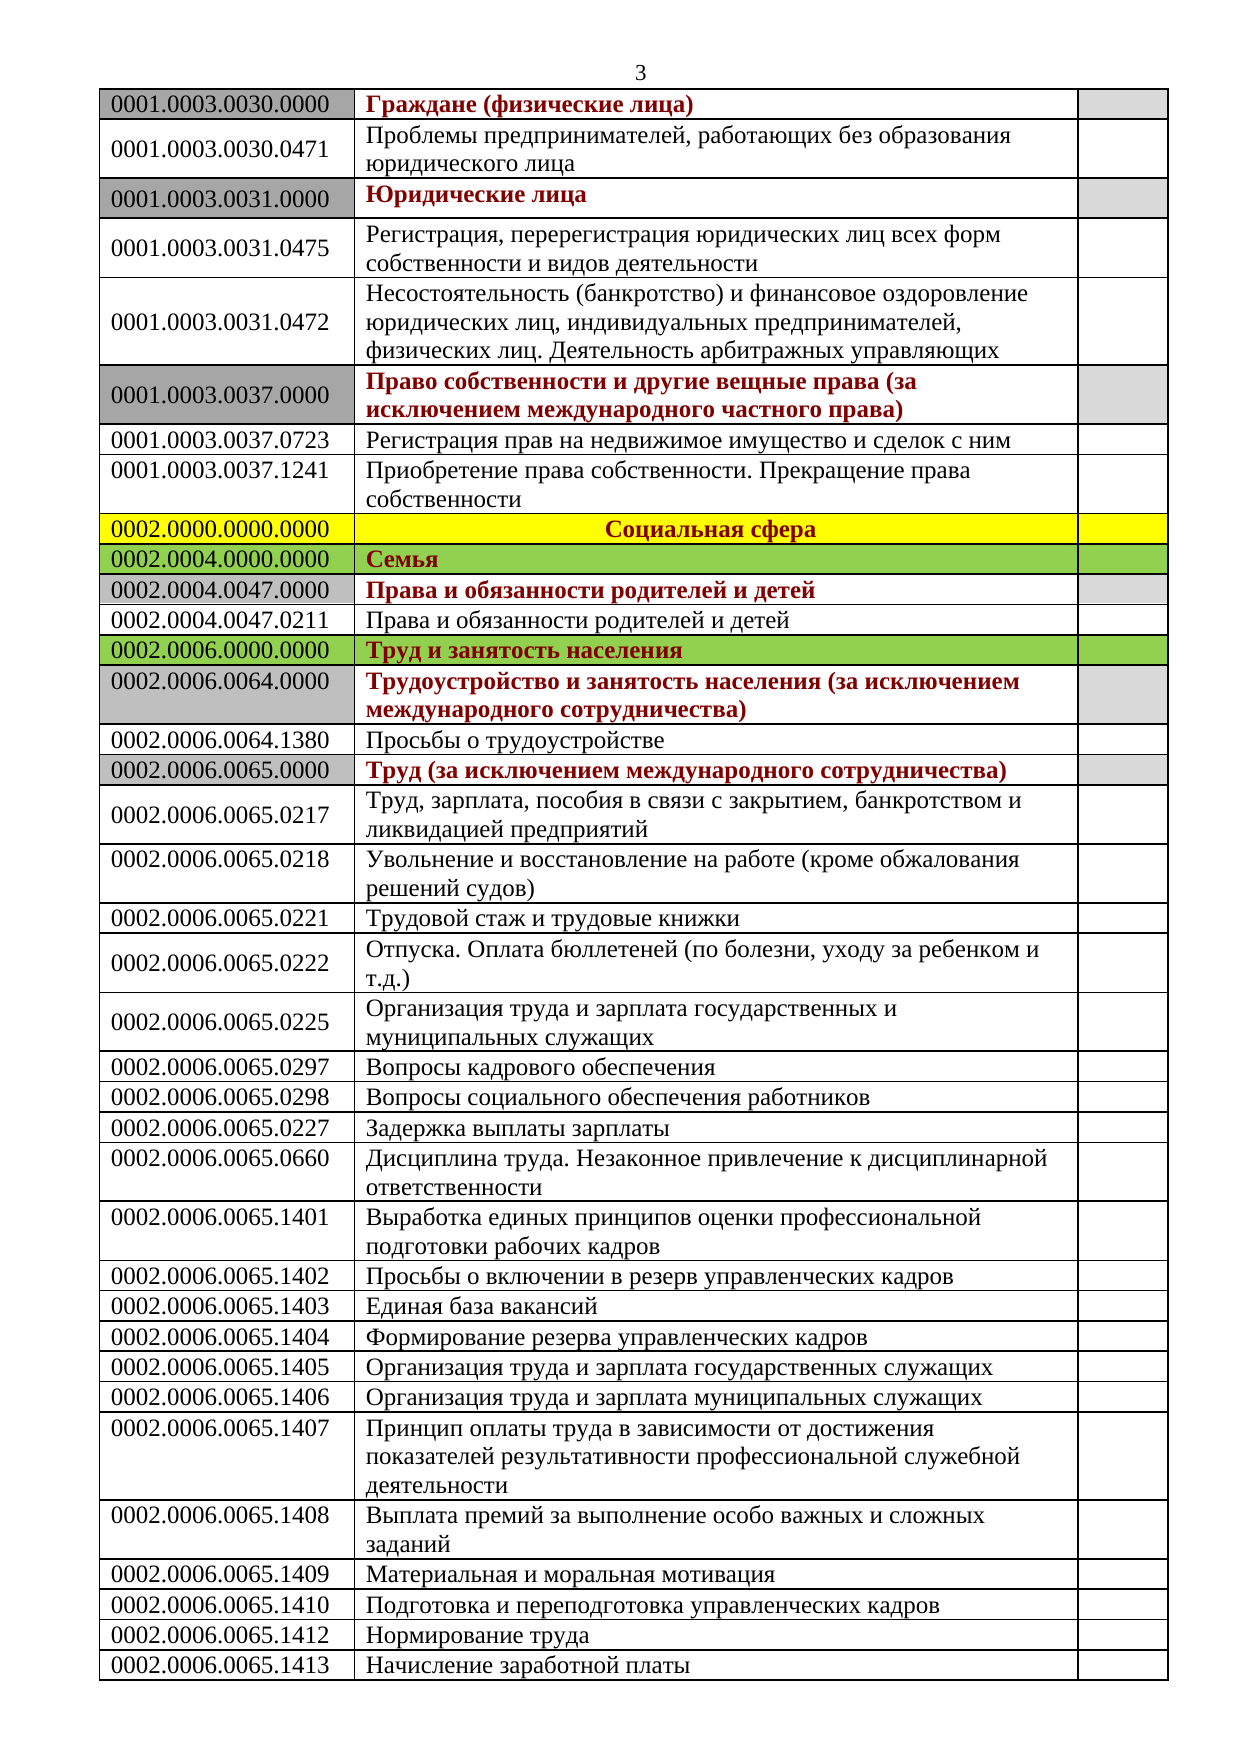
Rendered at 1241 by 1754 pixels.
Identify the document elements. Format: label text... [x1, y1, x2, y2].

table_cell [1079, 514, 1167, 543]
table_cell 0002.0006.0065.0217 [100, 786, 354, 843]
table_cell Права и обязанности родителей и детей [355, 575, 1077, 603]
table_cell 0002.0006.0065.1407 [100, 1413, 354, 1499]
table_cell 0001.0003.0030.0000 [100, 90, 354, 118]
table_cell 0002.0006.0065.1405 [100, 1352, 354, 1381]
table_cell 0002.0006.0065.0227 [100, 1113, 354, 1141]
table_cell [1079, 786, 1167, 843]
table_cell Нормирование труда [355, 1620, 1077, 1649]
table_cell 0002.0004.0047.0000 [100, 575, 354, 603]
table_cell Вопросы кадрового обеспечения [355, 1052, 1077, 1081]
table_cell Трудоустройство и занятость населения (за исключением международного сотрудничества) [355, 666, 1077, 723]
table_cell Увольнение и восстановление на работе (кроме обжалования решений судов) [355, 845, 1077, 902]
table_cell 0002.0004.0000.0000 [100, 545, 354, 573]
table_cell 0002.0006.0065.1409 [100, 1560, 354, 1588]
table_cell [1079, 219, 1167, 276]
table_cell 0002.0006.0065.1410 [100, 1590, 354, 1618]
table_cell [1079, 934, 1167, 991]
table_cell 0001.0003.0037.0723 [100, 425, 354, 453]
table_cell [1079, 1143, 1167, 1200]
table_cell 0002.0006.0065.1402 [100, 1261, 354, 1290]
table_cell [1079, 1620, 1167, 1649]
table_cell [1079, 845, 1167, 902]
table_cell [1079, 1082, 1167, 1111]
table_cell 0002.0006.0000.0000 [100, 636, 354, 664]
table_cell Просьбы о включении в резерв управленческих кадров [355, 1261, 1077, 1290]
table_cell [1079, 725, 1167, 753]
table_cell Дисциплина труда. Незаконное привлечение к дисциплинарной ответственности [355, 1143, 1077, 1200]
table_cell 0002.0000.0000.0000 [100, 514, 354, 543]
table_cell 0001.0003.0037.0000 [100, 366, 354, 423]
table_cell Принцип оплаты труда в зависимости от достижения показателей результативности профессиональной служебной деятельности [355, 1413, 1077, 1499]
table_cell Организация труда и зарплата государственных служащих [355, 1352, 1077, 1381]
table_cell [1079, 120, 1167, 177]
table_cell 0001.0003.0031.0472 [100, 278, 354, 364]
table_cell 0002.0006.0065.0298 [100, 1082, 354, 1111]
table_cell [1079, 1291, 1167, 1320]
table_cell 0002.0006.0065.0660 [100, 1143, 354, 1200]
table_cell [1079, 575, 1167, 603]
table_cell 0002.0006.0065.1406 [100, 1382, 354, 1411]
table_cell 0002.0006.0064.1380 [100, 725, 354, 753]
table_cell Социальная сфера [355, 514, 1077, 543]
table_cell 0002.0006.0065.0218 [100, 845, 354, 902]
table_cell [1079, 366, 1167, 423]
table_cell Проблемы предпринимателей, работающих без образования юридического лица [355, 120, 1077, 177]
table_cell [1079, 1202, 1167, 1259]
table_cell [1079, 1651, 1167, 1679]
table_cell Право собственности и другие вещные права (за исключением международного частного права) [355, 366, 1077, 423]
table_cell Вопросы социального обеспечения работников [355, 1082, 1077, 1111]
table_cell Отпуска. Оплата бюллетеней (по болезни, уходу за ребенком и т.д.) [355, 934, 1077, 991]
table_cell [1079, 993, 1167, 1050]
table_cell 0002.0006.0065.1401 [100, 1202, 354, 1259]
table_cell Выплата премий за выполнение особо важных и сложных заданий [355, 1501, 1077, 1558]
table_cell [1079, 1352, 1167, 1381]
table_cell 0002.0006.0065.0222 [100, 934, 354, 991]
table_cell [1079, 666, 1167, 723]
table_cell 0002.0006.0064.0000 [100, 666, 354, 723]
table_cell Задержка выплаты зарплаты [355, 1113, 1077, 1141]
table_cell [1079, 425, 1167, 453]
table_cell [1079, 545, 1167, 573]
table_cell Семья [355, 545, 1077, 573]
table_cell 0002.0006.0065.1408 [100, 1501, 354, 1558]
table_cell [1079, 636, 1167, 664]
table_cell Организация труда и зарплата муниципальных служащих [355, 1382, 1077, 1411]
table_cell [1079, 1382, 1167, 1411]
table_cell Формирование резерва управленческих кадров [355, 1322, 1077, 1350]
table_cell Материальная и моральная мотивация [355, 1560, 1077, 1588]
table_cell [1079, 605, 1167, 634]
table_cell Приобретение права собственности. Прекращение права собственности [355, 455, 1077, 513]
table_cell [1079, 1113, 1167, 1141]
table_cell Несостоятельность (банкротство) и финансовое оздоровление юридических лиц, индивидуальных предпринимателей, физических лиц. Деятельность арбитражных управляющих [355, 278, 1077, 364]
table_cell [1079, 755, 1167, 784]
table_cell Подготовка и переподготовка управленческих кадров [355, 1590, 1077, 1618]
table_cell Юридические лица [355, 179, 1077, 217]
table_cell [1079, 1052, 1167, 1081]
table_cell Выработка единых принципов оценки профессиональной подготовки рабочих кадров [355, 1202, 1077, 1259]
table_cell Труд (за исключением международного сотрудничества) [355, 755, 1077, 784]
table_cell 0002.0006.0065.1403 [100, 1291, 354, 1320]
table_cell 0001.0003.0030.0471 [100, 120, 354, 177]
table_cell [1079, 455, 1167, 513]
table_cell 0002.0006.0065.1404 [100, 1322, 354, 1350]
table_cell 0001.0003.0037.1241 [100, 455, 354, 513]
table_cell [1079, 1590, 1167, 1618]
table_cell [1079, 1322, 1167, 1350]
table_cell Труд, зарплата, пособия в связи с закрытием, банкротством и ликвидацией предприятий [355, 786, 1077, 843]
table_cell Регистрация, перерегистрация юридических лиц всех форм собственности и видов деятельности [355, 219, 1077, 276]
table_cell 0002.0004.0047.0211 [100, 605, 354, 634]
table_cell [1079, 1261, 1167, 1290]
table_cell [1079, 1501, 1167, 1558]
table_cell [1079, 90, 1167, 118]
table_cell [1079, 179, 1167, 217]
table_cell [1079, 904, 1167, 932]
table_cell 0002.0006.0065.0225 [100, 993, 354, 1050]
table_cell 0001.0003.0031.0475 [100, 219, 354, 276]
table_cell Просьбы о трудоустройстве [355, 725, 1077, 753]
table_cell Трудовой стаж и трудовые книжки [355, 904, 1077, 932]
table_cell Труд и занятость населения [355, 636, 1077, 664]
table_cell Начисление заработной платы [355, 1651, 1077, 1679]
table_cell 0002.0006.0065.1412 [100, 1620, 354, 1649]
table_cell [1079, 1560, 1167, 1588]
table_cell Организация труда и зарплата государственных и муниципальных служащих [355, 993, 1077, 1050]
table_cell 0002.0006.0065.0000 [100, 755, 354, 784]
table_cell Права и обязанности родителей и детей [355, 605, 1077, 634]
table_cell 0002.0006.0065.0221 [100, 904, 354, 932]
table_cell 0002.0006.0065.0297 [100, 1052, 354, 1081]
table_cell Регистрация прав на недвижимое имущество и сделок с ним [355, 425, 1077, 453]
table_cell 0002.0006.0065.1413 [100, 1651, 354, 1679]
table_cell 0001.0003.0031.0000 [100, 179, 354, 217]
table_cell [1079, 1413, 1167, 1499]
table_cell Граждане (физические лица) [355, 90, 1077, 118]
table_cell Единая база вакансий [355, 1291, 1077, 1320]
table_cell [1079, 278, 1167, 364]
